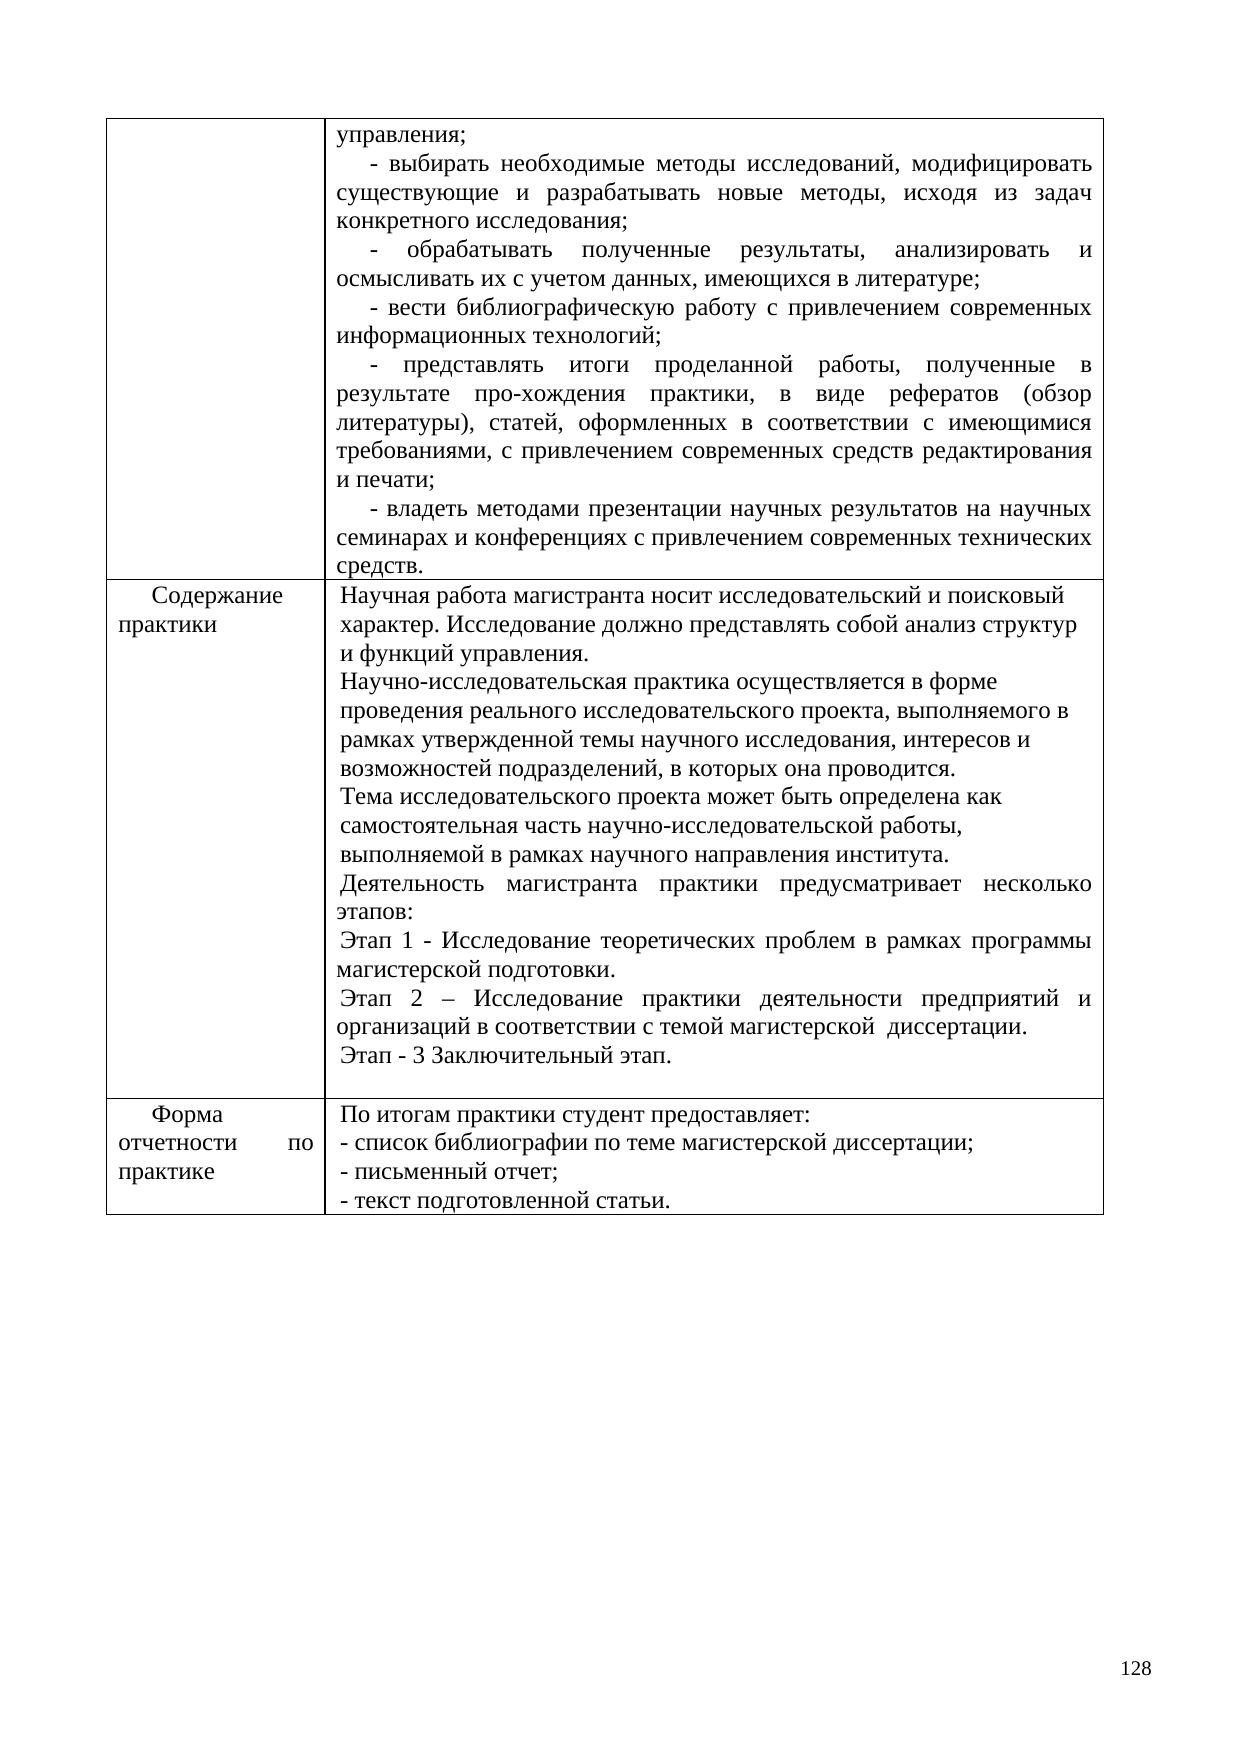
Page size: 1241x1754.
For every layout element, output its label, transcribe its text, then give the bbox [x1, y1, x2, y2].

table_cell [326, 119, 1103, 579]
table_cell Научная работа магистранта носит исследовательский и поисковый характер. Исследование должно представлять собой анализ структур и функций управления. Научно-исследовательская практика осуществляется в форме проведения реального исследовательского проекта, выполняемого в рамках утвержденной темы научного исследования, интересов и возможностей подразделений, в которых она проводится. Тема исследовательского проекта может быть определена как самостоятельная часть научно-исследовательской работы, выполняемой в рамках научного направления института. Деятельность магистранта практики предусматривает несколько этапов: Этап 1 - Исследование теоретических проблем в рамках программы магистерской подготовки. Этап 2 – Исследование практики деятельности предприятий и организаций в соответствии с темой магистерской диссертации. Этап - 3 Заключительный этап. [326, 580, 1103, 1098]
table_cell Форма отчетности по практике [107, 1099, 324, 1214]
table_cell По итогам практики студент предоставляет: - список библиографии по теме магистерской диссертации; - письменный отчет; - текст подготовленной статьи. [326, 1099, 1103, 1214]
table_cell Содержание практики [107, 580, 324, 1098]
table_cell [107, 119, 324, 579]
